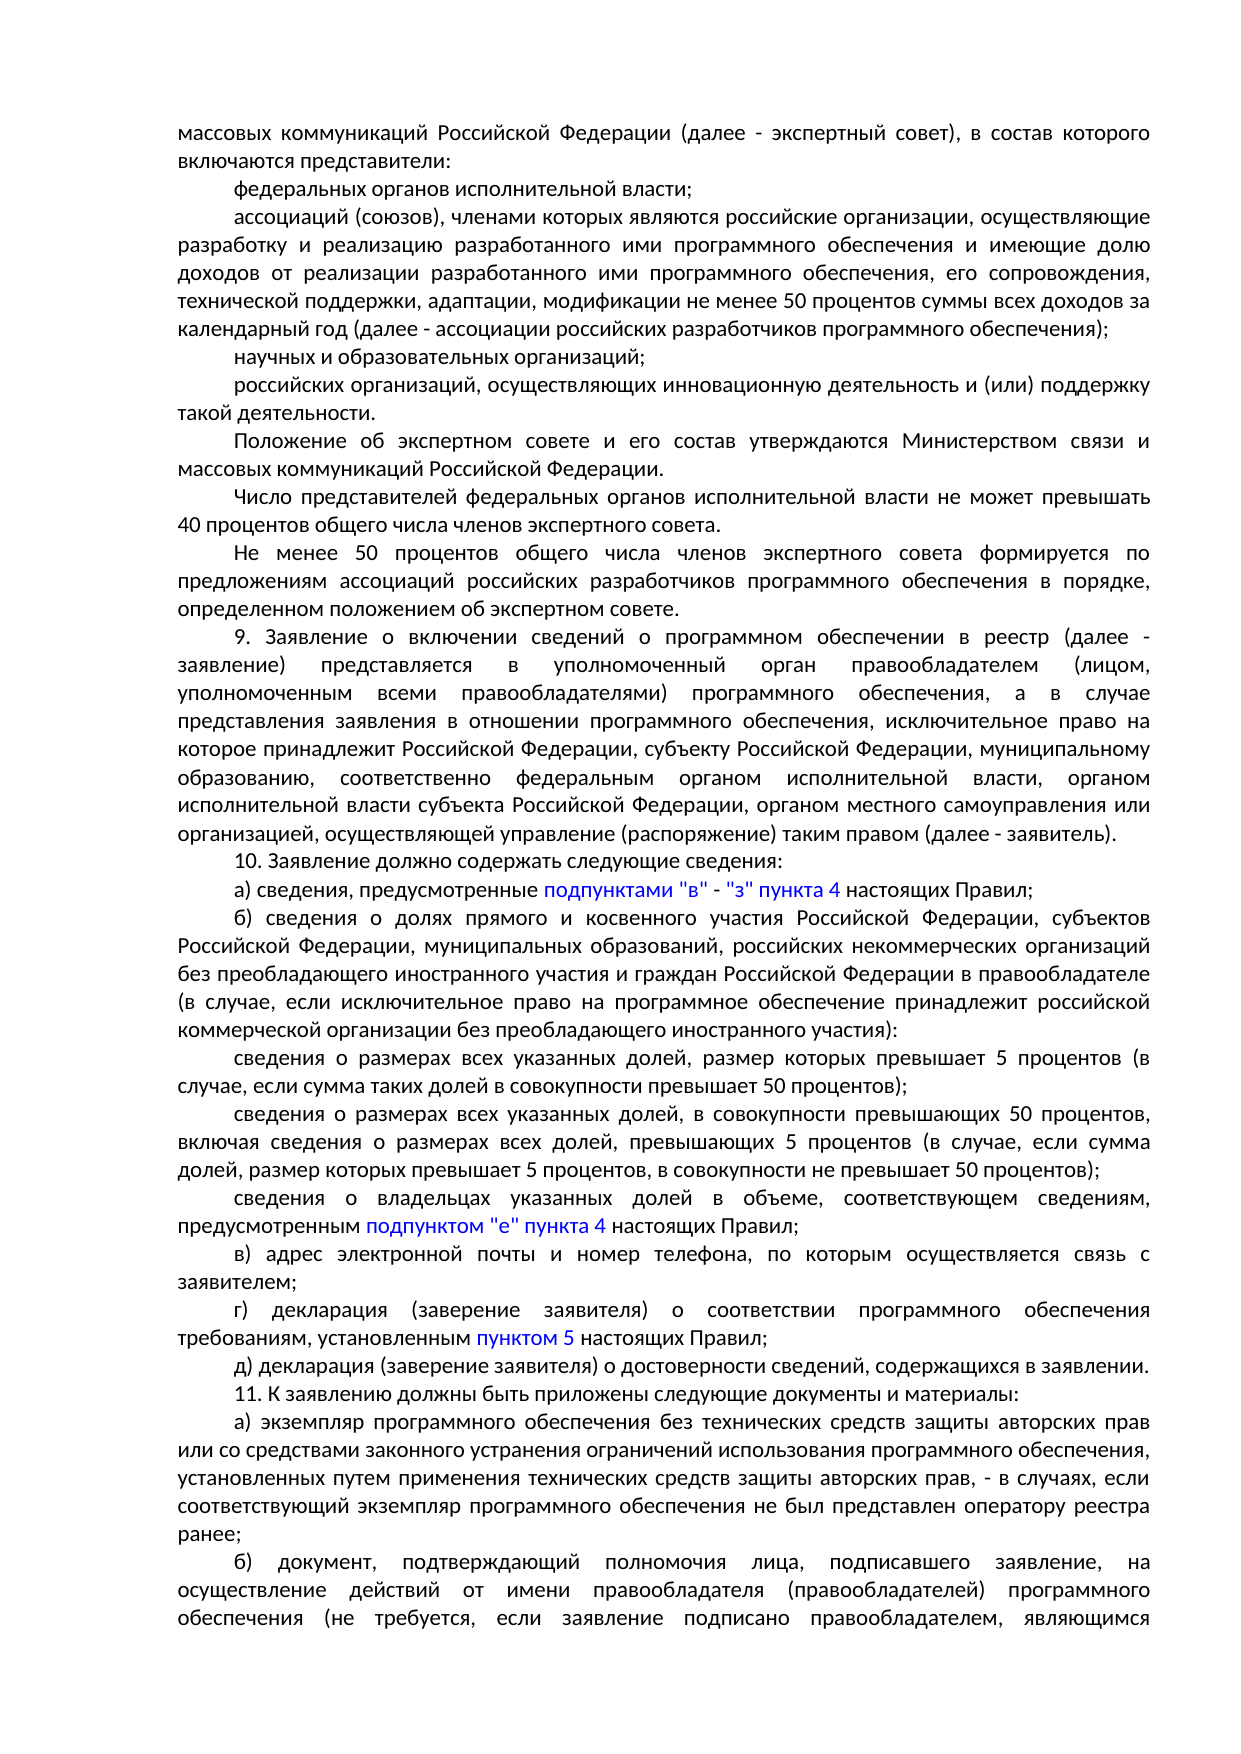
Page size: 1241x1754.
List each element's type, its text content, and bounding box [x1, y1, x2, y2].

text научных и образовательных организаций; [177, 342, 1152, 370]
text 10. Заявление должно содержать следующие сведения: [177, 847, 1152, 875]
text сведения о размерах всех указанных долей, в совокупности превышающих 50 процентов, включая сведения о размерах всех долей, превышающих 5 процентов (в случае, если сумма долей, размер которых превышает 5 процентов, в совокупности не превышает 50 процентов); [177, 1099, 1152, 1183]
text федеральных органов исполнительной власти; [177, 174, 1152, 202]
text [177, 118, 1152, 174]
text 11. К заявлению должны быть приложены следующие документы и материалы: [177, 1379, 1152, 1407]
text в) адрес электронной почты и номер телефона, по которым осуществляется связь с заявителем; [177, 1239, 1152, 1295]
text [177, 1547, 1152, 1631]
text д) декларация (заверение заявителя) о достоверности сведений, содержащихся в заявлении. [177, 1351, 1152, 1379]
text 9. Заявление о включении сведений о программном обеспечении в реестр (далее - заявление) представляется в уполномоченный орган правообладателем (лицом, уполномоченным всеми правообладателями) программного обеспечения, а в случае представления заявления в отношении программного обеспечения, исключительное право на которое принадлежит Российской Федерации, субъекту Российской Федерации, муниципальному образованию, соответственно федеральным органом исполнительной власти, органом исполнительной власти субъекта Российской Федерации, органом местного самоуправления или организацией, осуществляющей управление (распоряжение) таким правом (далее - заявитель). [177, 622, 1152, 847]
text российских организаций, осуществляющих инновационную деятельность и (или) поддержку такой деятельности. [177, 370, 1152, 426]
text сведения о владельцах указанных долей в объеме, соответствующем сведениям, предусмотренным подпунктом "е" пункта 4 настоящих Правил; [177, 1183, 1152, 1239]
text Положение об экспертном совете и его состав утверждаются Министерством связи и массовых коммуникаций Российской Федерации. [177, 426, 1152, 482]
text г) декларация (заверение заявителя) о соответствии программного обеспечения требованиям, установленным пунктом 5 настоящих Правил; [177, 1295, 1152, 1351]
text ассоциаций (союзов), членами которых являются российские организации, осуществляющие разработку и реализацию разработанного ими программного обеспечения и имеющие долю доходов от реализации разработанного ими программного обеспечения, его сопровождения, технической поддержки, адаптации, модификации не менее 50 процентов суммы всех доходов за календарный год (далее - ассоциации российских разработчиков программного обеспечения); [177, 202, 1152, 342]
text Число представителей федеральных органов исполнительной власти не может превышать 40 процентов общего числа членов экспертного совета. [177, 482, 1152, 538]
text б) сведения о долях прямого и косвенного участия Российской Федерации, субъектов Российской Федерации, муниципальных образований, российских некоммерческих организаций без преобладающего иностранного участия и граждан Российской Федерации в правообладателе (в случае, если исключительное право на программное обеспечение принадлежит российской коммерческой организации без преобладающего иностранного участия): [177, 903, 1152, 1043]
text а) экземпляр программного обеспечения без технических средств защиты авторских прав или со средствами законного устранения ограничений использования программного обеспечения, установленных путем применения технических средств защиты авторских прав, - в случаях, если соответствующий экземпляр программного обеспечения не был представлен оператору реестра ранее; [177, 1407, 1152, 1547]
text а) сведения, предусмотренные подпунктами "в" - "з" пункта 4 настоящих Правил; [177, 875, 1152, 903]
text сведения о размерах всех указанных долей, размер которых превышает 5 процентов (в случае, если сумма таких долей в совокупности превышает 50 процентов); [177, 1043, 1152, 1099]
text Не менее 50 процентов общего числа членов экспертного совета формируется по предложениям ассоциаций российских разработчиков программного обеспечения в порядке, определенном положением об экспертном совете. [177, 538, 1152, 622]
